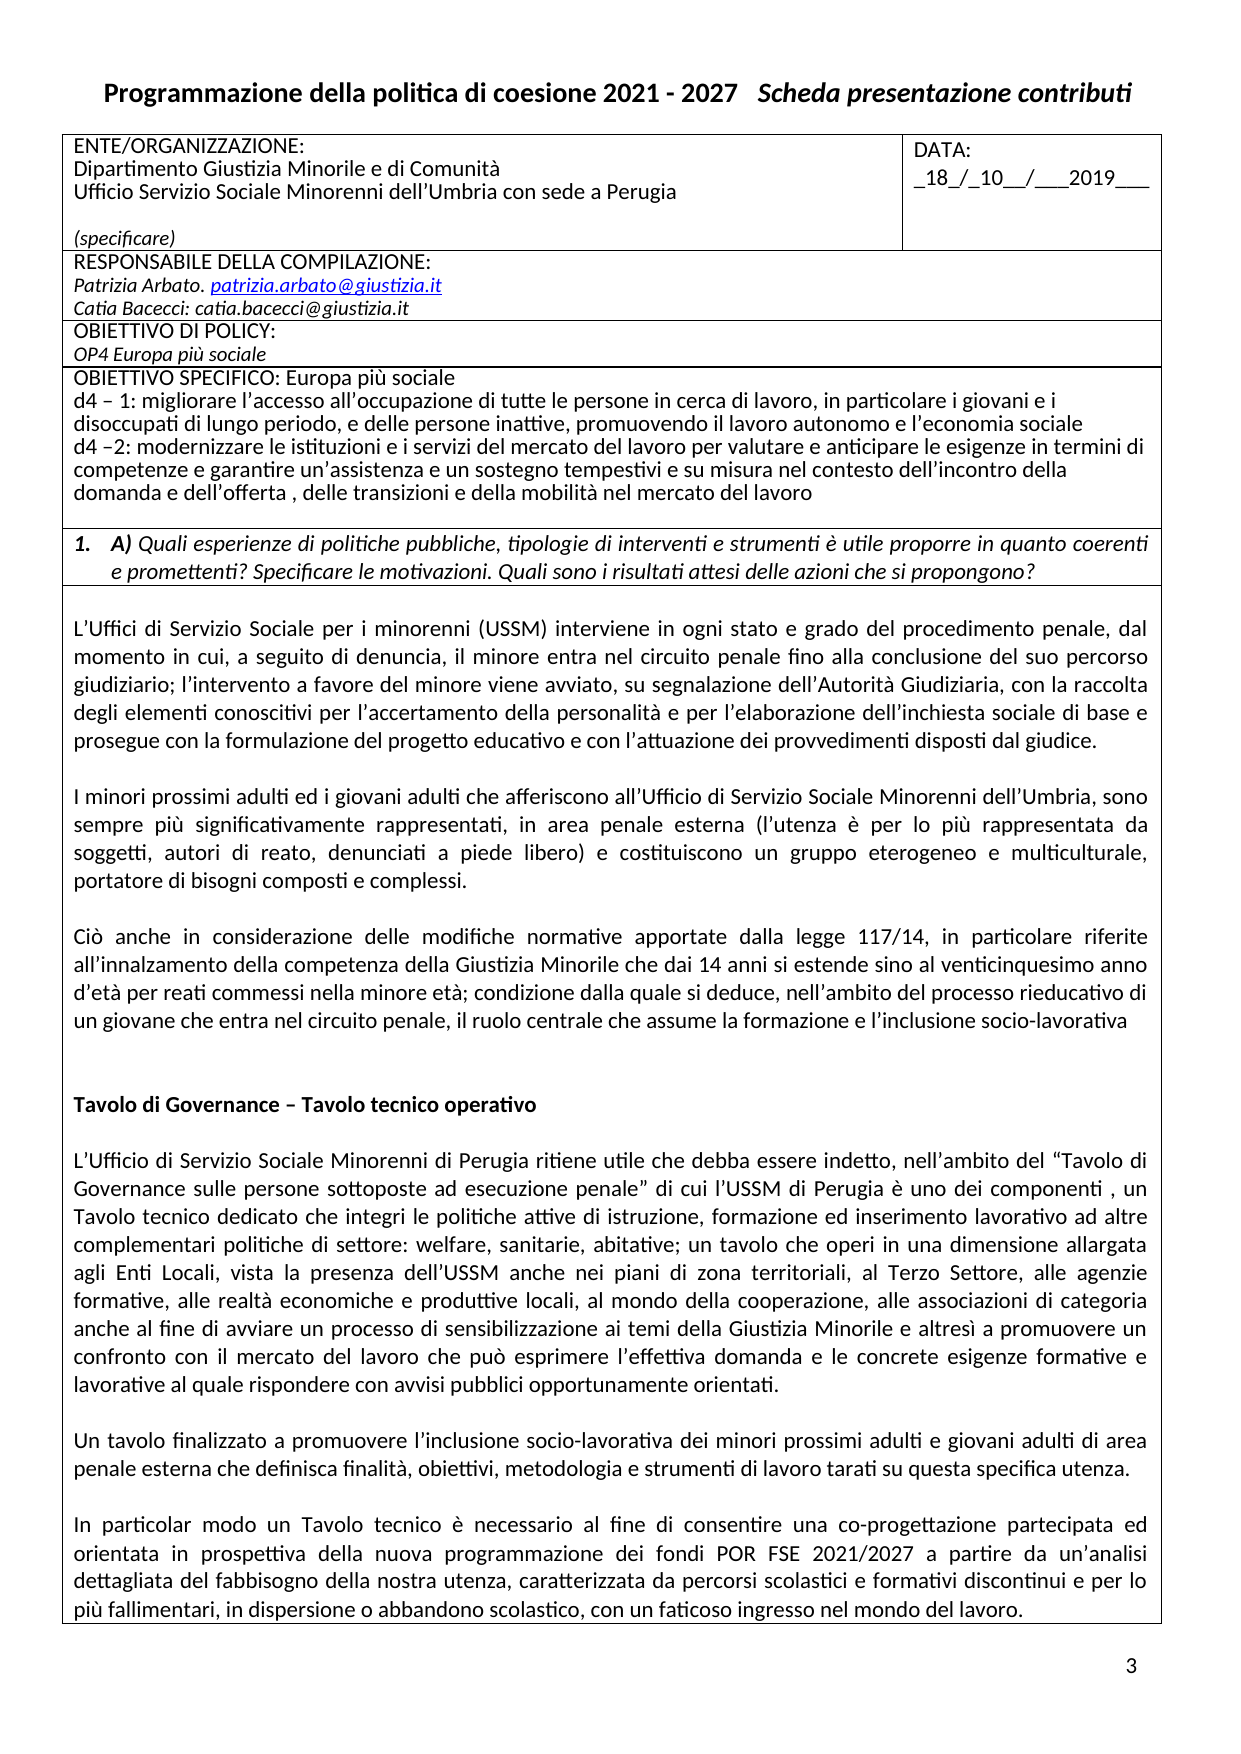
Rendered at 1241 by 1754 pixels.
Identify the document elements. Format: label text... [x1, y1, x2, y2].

table_cell OBIETTIVO SPECIFICO: Europa più sociale d4 – 1: migliorare l’accesso all’occupazione di tutte le persone in cerca di lavoro, in particolare i giovani e i disoccupati di lungo periodo, e delle persone inattive, promuovendo il lavoro autonomo e l’economia sociale d4 –2: modernizzare le istituzioni e i servizi del mercato del lavoro per valutare e anticipare le esigenze in termini di competenze e garantire un’assistenza e un sostegno tempestivi e su misura nel contesto dell’incontro della domanda e dell’offerta , delle transizioni e della mobilità nel mercato del lavoro [63, 368, 1161, 528]
table_header DATA: _18_/_10__/___2019___ [903, 135, 1161, 250]
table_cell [63, 586, 1161, 1623]
table_cell A) Quali esperienze di politiche pubbliche, tipologie di interventi e strumenti è utile proporre in quanto coerenti e promettenti? Specificare le motivazioni. Quali sono i risultati attesi delle azioni che si propongono? [63, 529, 1161, 585]
table_cell OBIETTIVO DI POLICY: OP4 Europa più sociale [63, 321, 1161, 366]
table_cell RESPONSABILE DELLA COMPILAZIONE: Patrizia Arbato. patrizia.arbato@giustizia.it Catia Bacecci: catia.bacecci@giustizia.it [63, 251, 1161, 319]
table_header ENTE/ORGANIZZAZIONE: Dipartimento Giustizia Minorile e di Comunità Ufficio Servizio Sociale Minorenni dell’Umbria con sede a Perugia (specificare) [63, 135, 902, 250]
